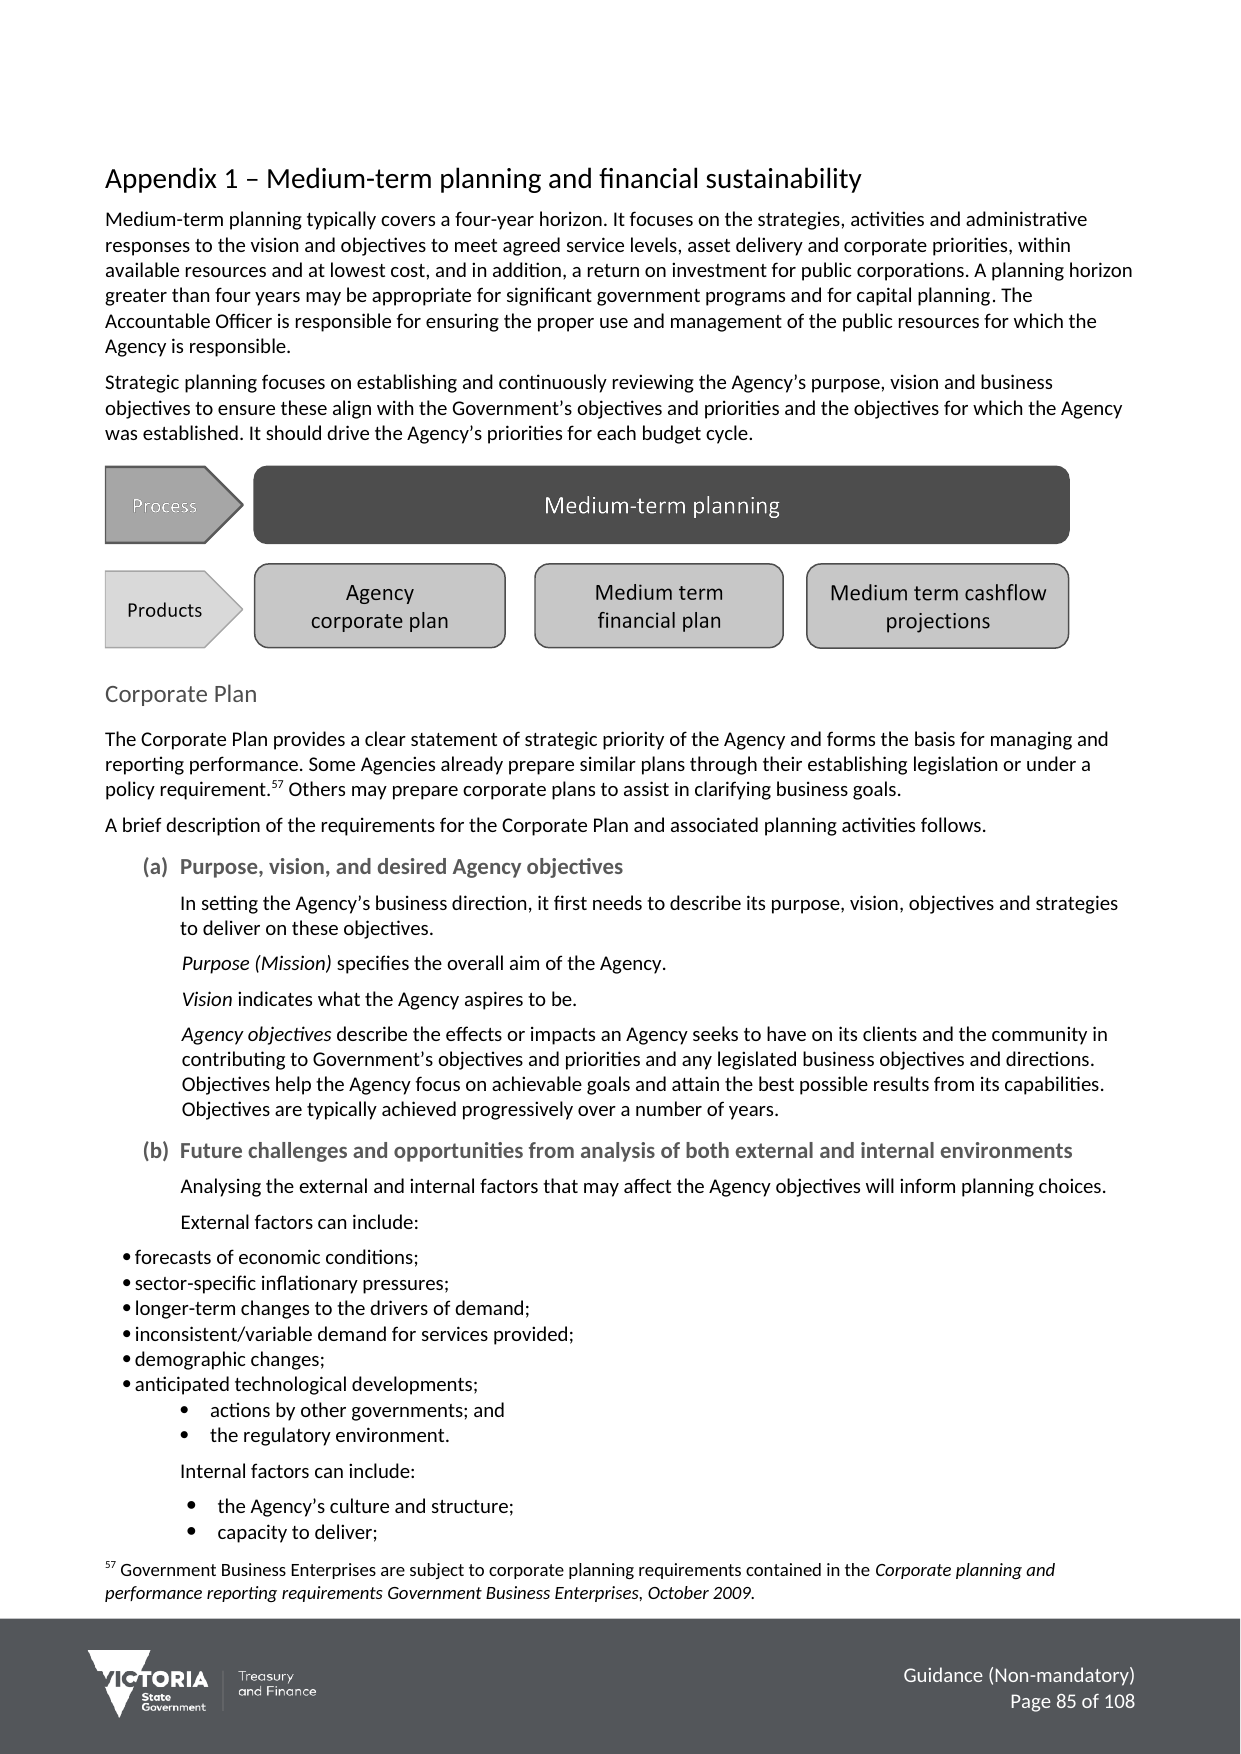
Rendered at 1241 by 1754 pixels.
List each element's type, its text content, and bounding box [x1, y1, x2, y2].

text the regulatory environment. [181, 1422, 1135, 1448]
list Future challenges and opportunities from analysis of both external and internal environments [142, 1138, 1135, 1163]
text longer-term changes to the drivers of demand; [123, 1295, 1135, 1321]
text External factors can include: [180, 1209, 1135, 1234]
subtitle Corporate Plan [105, 678, 1135, 709]
text Agency objectives describe the effects or impacts an Agency seeks to have on its clients and the community in contributing to Government’s objectives and priorities and any legislated business objectives and directions. Objectives help the Agency focus on achievable goals and attain the best possible results from its capabilities. Objectives are typically achieved progressively over a number of years. [182, 1021, 1135, 1121]
text Medium-term planning typically covers a four-year horizon. It focuses on the strategies, activities and administrative responses to the vision and objectives to meet agreed service levels, asset delivery and corporate priorities, within available resources and at lowest cost, and in addition, a return on investment for public corporations. A planning horizon greater than four years may be appropriate for significant government programs and for capital planning. The Accountable Officer is responsible for ensuring the proper use and management of the public resources for which the Agency is responsible. [105, 206, 1135, 359]
text Internal factors can include: [180, 1458, 1135, 1483]
text The Corporate Plan provides a clear statement of strategic priority of the Agency and forms the basis for managing and reporting performance. Some Agencies already prepare similar plans through their establishing legislation or under a policy requirement. Others may prepare corporate plans to assist in clarifying business goals. [105, 726, 1135, 802]
text A brief description of the requirements for the Corporate Plan and associated planning activities follows. [105, 812, 1135, 838]
list the Agency’s culture and structure; [187, 1494, 1135, 1519]
text Strategic planning focuses on establishing and continuously reviewing the Agency’s purpose, vision and business objectives to ensure these align with the Government’s objectives and priorities and the objectives for which the Agency was established. It should drive the Agency’s priorities for each budget cycle. [105, 369, 1135, 446]
text Analysing the external and internal factors that may affect the Agency objectives will inform planning choices. [180, 1174, 1135, 1199]
text Appendix 1 – Medium-term planning and financial sustainability [105, 160, 1135, 196]
text forecasts of economic conditions; [123, 1244, 1135, 1270]
text demographic changes; [123, 1346, 1135, 1372]
text inconsistent/variable demand for services provided; [123, 1321, 1135, 1346]
picture [87, 1650, 350, 1718]
text actions by other governments; and [181, 1397, 1135, 1422]
text Purpose (Mission) specifies the overall aim of the Agency. [182, 951, 1135, 976]
list capacity to deliver; [187, 1519, 1135, 1544]
text In setting the Agency’s business direction, it first needs to describe its purpose, vision, objectives and strategies to deliver on these objectives. [180, 890, 1135, 940]
text anticipated technological developments; [123, 1372, 1135, 1397]
text sector-specific inflationary pressures; [123, 1270, 1135, 1295]
text Vision indicates what the Agency aspires to be. [182, 986, 1135, 1011]
list Purpose, vision, and desired Agency objectives [142, 854, 1135, 880]
